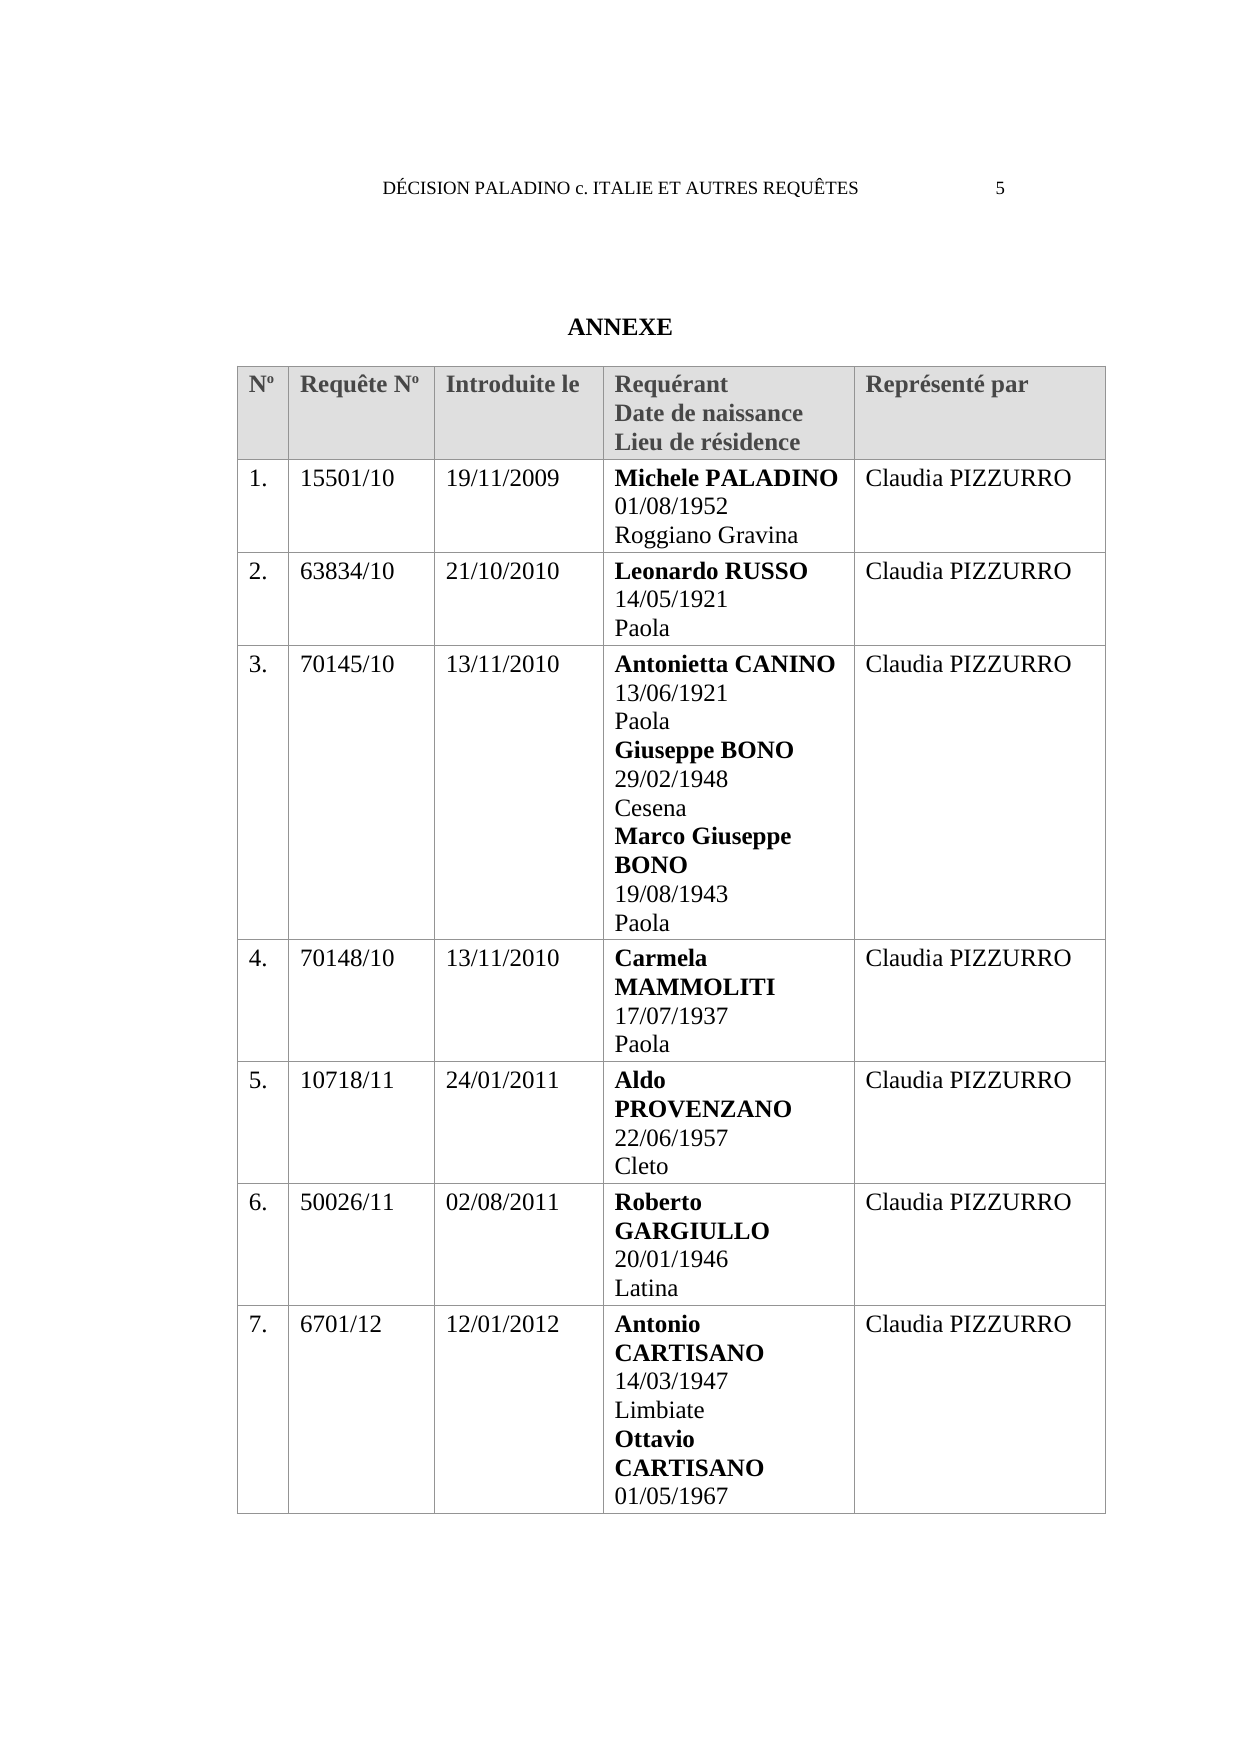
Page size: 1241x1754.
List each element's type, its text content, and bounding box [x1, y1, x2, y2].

table_cell [238, 1062, 288, 1183]
table_cell [238, 940, 288, 1061]
table_header Requérant Date de naissance Lieu de résidence [604, 367, 854, 459]
table_cell Roberto GARGIULLO 20/01/1946 Latina [604, 1184, 854, 1305]
table_cell 19/11/2009 [435, 460, 603, 552]
table_cell Claudia PIZZURRO [855, 460, 1105, 552]
table_header Introduite le [435, 367, 603, 459]
table_cell Leonardo RUSSO 14/05/1921 Paola [604, 553, 854, 645]
table_cell Claudia PIZZURRO [855, 646, 1105, 939]
table_cell 24/01/2011 [435, 1062, 603, 1183]
table_header Représenté par [855, 367, 1105, 459]
table_cell 21/10/2010 [435, 553, 603, 645]
table_cell [238, 646, 288, 939]
table_cell Aldo PROVENZANO 22/06/1957 Cleto [604, 1062, 854, 1183]
table_cell 63834/10 [289, 553, 434, 645]
table_header Requête No [289, 367, 434, 459]
table_cell 13/11/2010 [435, 940, 603, 1061]
table_cell 70145/10 [289, 646, 434, 939]
table_cell 10718/11 [289, 1062, 434, 1183]
table_cell Michele PALADINO 01/08/1952 Roggiano Gravina [604, 460, 854, 552]
table_cell 70148/10 [289, 940, 434, 1061]
table_cell [238, 460, 288, 552]
table_cell Claudia PIZZURRO [855, 1306, 1105, 1513]
table_cell [238, 553, 288, 645]
title ANNEXE [237, 312, 1003, 341]
table_cell Antonietta CANINO 13/06/1921 Paola Giuseppe BONO 29/02/1948 Cesena Marco Giuseppe BONO 19/08/1943 Paola [604, 646, 854, 939]
table_cell 13/11/2010 [435, 646, 603, 939]
table_cell 6701/12 [289, 1306, 434, 1513]
table_cell Carmela MAMMOLITI 17/07/1937 Paola [604, 940, 854, 1061]
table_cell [604, 1306, 854, 1513]
table_cell Claudia PIZZURRO [855, 553, 1105, 645]
table_cell Claudia PIZZURRO [855, 1184, 1105, 1305]
table_cell Claudia PIZZURRO [855, 940, 1105, 1061]
table_header No [238, 367, 288, 459]
table_cell 12/01/2012 [435, 1306, 603, 1513]
table_cell 50026/11 [289, 1184, 434, 1305]
table_cell [238, 1184, 288, 1305]
table_cell [238, 1306, 288, 1513]
table_cell 02/08/2011 [435, 1184, 603, 1305]
table_cell 15501/10 [289, 460, 434, 552]
table_cell Claudia PIZZURRO [855, 1062, 1105, 1183]
